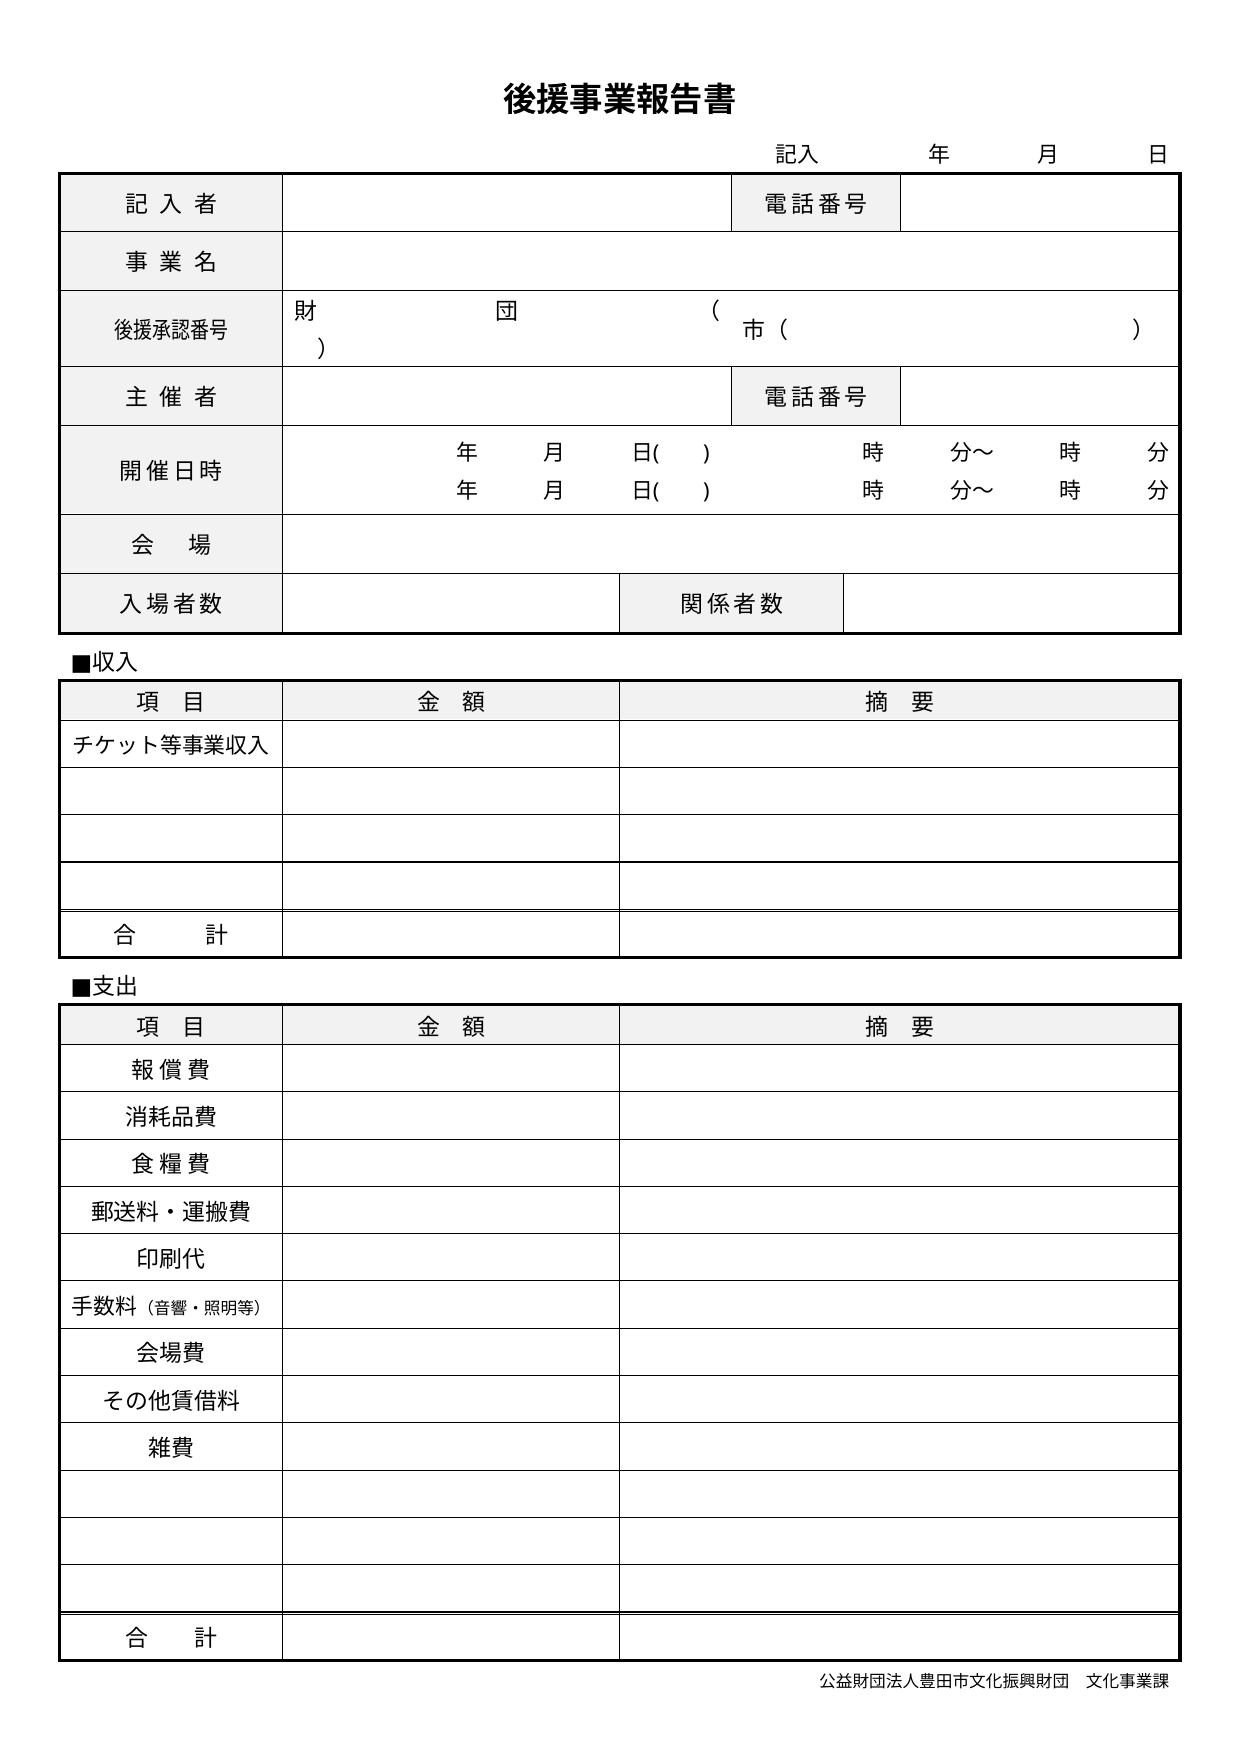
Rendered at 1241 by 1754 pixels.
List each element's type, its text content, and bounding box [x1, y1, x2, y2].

table_cell [283, 1615, 619, 1659]
table_cell 公益財団法人豊田市文化振興財団 文化事業課 [59, 1662, 1180, 1699]
table_cell [61, 1518, 282, 1564]
table_cell 項 目 [61, 1006, 282, 1044]
table_cell [283, 367, 731, 425]
table_cell [620, 863, 1178, 909]
table_cell [620, 912, 1178, 956]
table_cell [61, 863, 282, 909]
table_cell [620, 1615, 1178, 1659]
table_cell 後援承認番号 [61, 291, 282, 366]
table_cell [283, 175, 731, 231]
table_cell [283, 1045, 619, 1091]
table_cell [620, 1376, 1178, 1422]
table_cell [283, 1234, 619, 1280]
table_cell [620, 1471, 1178, 1517]
table_header 後援事業報告書 [59, 59, 1180, 134]
table_cell [620, 721, 1178, 767]
table_cell 市（ ） [731, 291, 1178, 366]
table_cell [620, 1281, 1178, 1328]
table_cell 金 額 [283, 1006, 619, 1044]
table_cell 報 償 費 [61, 1045, 282, 1091]
table_cell [283, 863, 619, 909]
table_cell 財団（ ） [283, 291, 731, 366]
table_cell 電話番号 [732, 175, 900, 231]
table_cell 年 月 日( ) 時 分～ 時 分 年 月 日( ) 時 分～ 時 分 [283, 426, 1178, 513]
table_cell [283, 1140, 619, 1186]
table_cell 記入者 [61, 175, 282, 231]
table_cell [620, 815, 1178, 861]
table_cell ■支出 [59, 959, 1180, 1003]
table_cell 開催日時 [61, 426, 282, 513]
table_cell 摘 要 [620, 682, 1178, 719]
table_cell [283, 1565, 619, 1611]
table_cell 記入 年 月 日 [59, 134, 1180, 172]
table_cell [901, 175, 1178, 231]
table_cell [620, 768, 1178, 814]
table_cell 食 糧 費 [61, 1140, 282, 1186]
table_cell 手数料（音響・照明等） [61, 1281, 282, 1328]
table_cell チケット等事業収入 [61, 721, 282, 767]
table_cell [620, 1565, 1178, 1611]
table_cell 消耗品費 [61, 1092, 282, 1138]
table_cell [283, 721, 619, 767]
table_cell 関係者数 [620, 574, 843, 632]
table_cell [620, 1140, 1178, 1186]
table_cell 項 目 [61, 682, 282, 719]
table_cell [61, 768, 282, 814]
table_cell [61, 1471, 282, 1517]
table_cell [620, 1092, 1178, 1138]
table_cell [283, 1471, 619, 1517]
table_cell 会場費 [61, 1329, 282, 1375]
table_cell [283, 232, 1178, 290]
table_cell [283, 574, 619, 632]
table_cell 郵送料・運搬費 [61, 1187, 282, 1233]
table_cell 合 計 [61, 1615, 282, 1659]
table_cell ■収入 [59, 635, 1180, 679]
table_cell 主催者 [61, 367, 282, 425]
table_cell [283, 912, 619, 956]
table_cell 金 額 [283, 682, 619, 719]
table_cell [620, 1234, 1178, 1280]
table_cell [283, 1187, 619, 1233]
table_cell [283, 815, 619, 861]
table_cell [620, 1518, 1178, 1564]
table_cell 事業名 [61, 232, 282, 290]
table_cell [61, 815, 282, 861]
table_cell [620, 1329, 1178, 1375]
table_cell 印刷代 [61, 1234, 282, 1280]
table_cell その他賃借料 [61, 1376, 282, 1422]
table_cell 雑費 [61, 1423, 282, 1469]
table_cell [283, 768, 619, 814]
table_cell 入場者数 [61, 574, 282, 632]
table_cell [844, 574, 1178, 632]
table_cell [283, 515, 1178, 573]
table_cell [283, 1281, 619, 1328]
table_cell 会場 [61, 515, 282, 573]
table_cell [283, 1376, 619, 1422]
table_cell [283, 1329, 619, 1375]
table_cell [283, 1518, 619, 1564]
table_cell [901, 367, 1178, 425]
table_cell 電話番号 [732, 367, 900, 425]
table_cell [283, 1423, 619, 1469]
table_cell [620, 1423, 1178, 1469]
table_cell [620, 1187, 1178, 1233]
table_cell 摘 要 [620, 1006, 1178, 1044]
table_cell [283, 1092, 619, 1138]
table_cell [61, 1565, 282, 1611]
table_cell [620, 1045, 1178, 1091]
table_cell 合 計 [61, 912, 282, 956]
